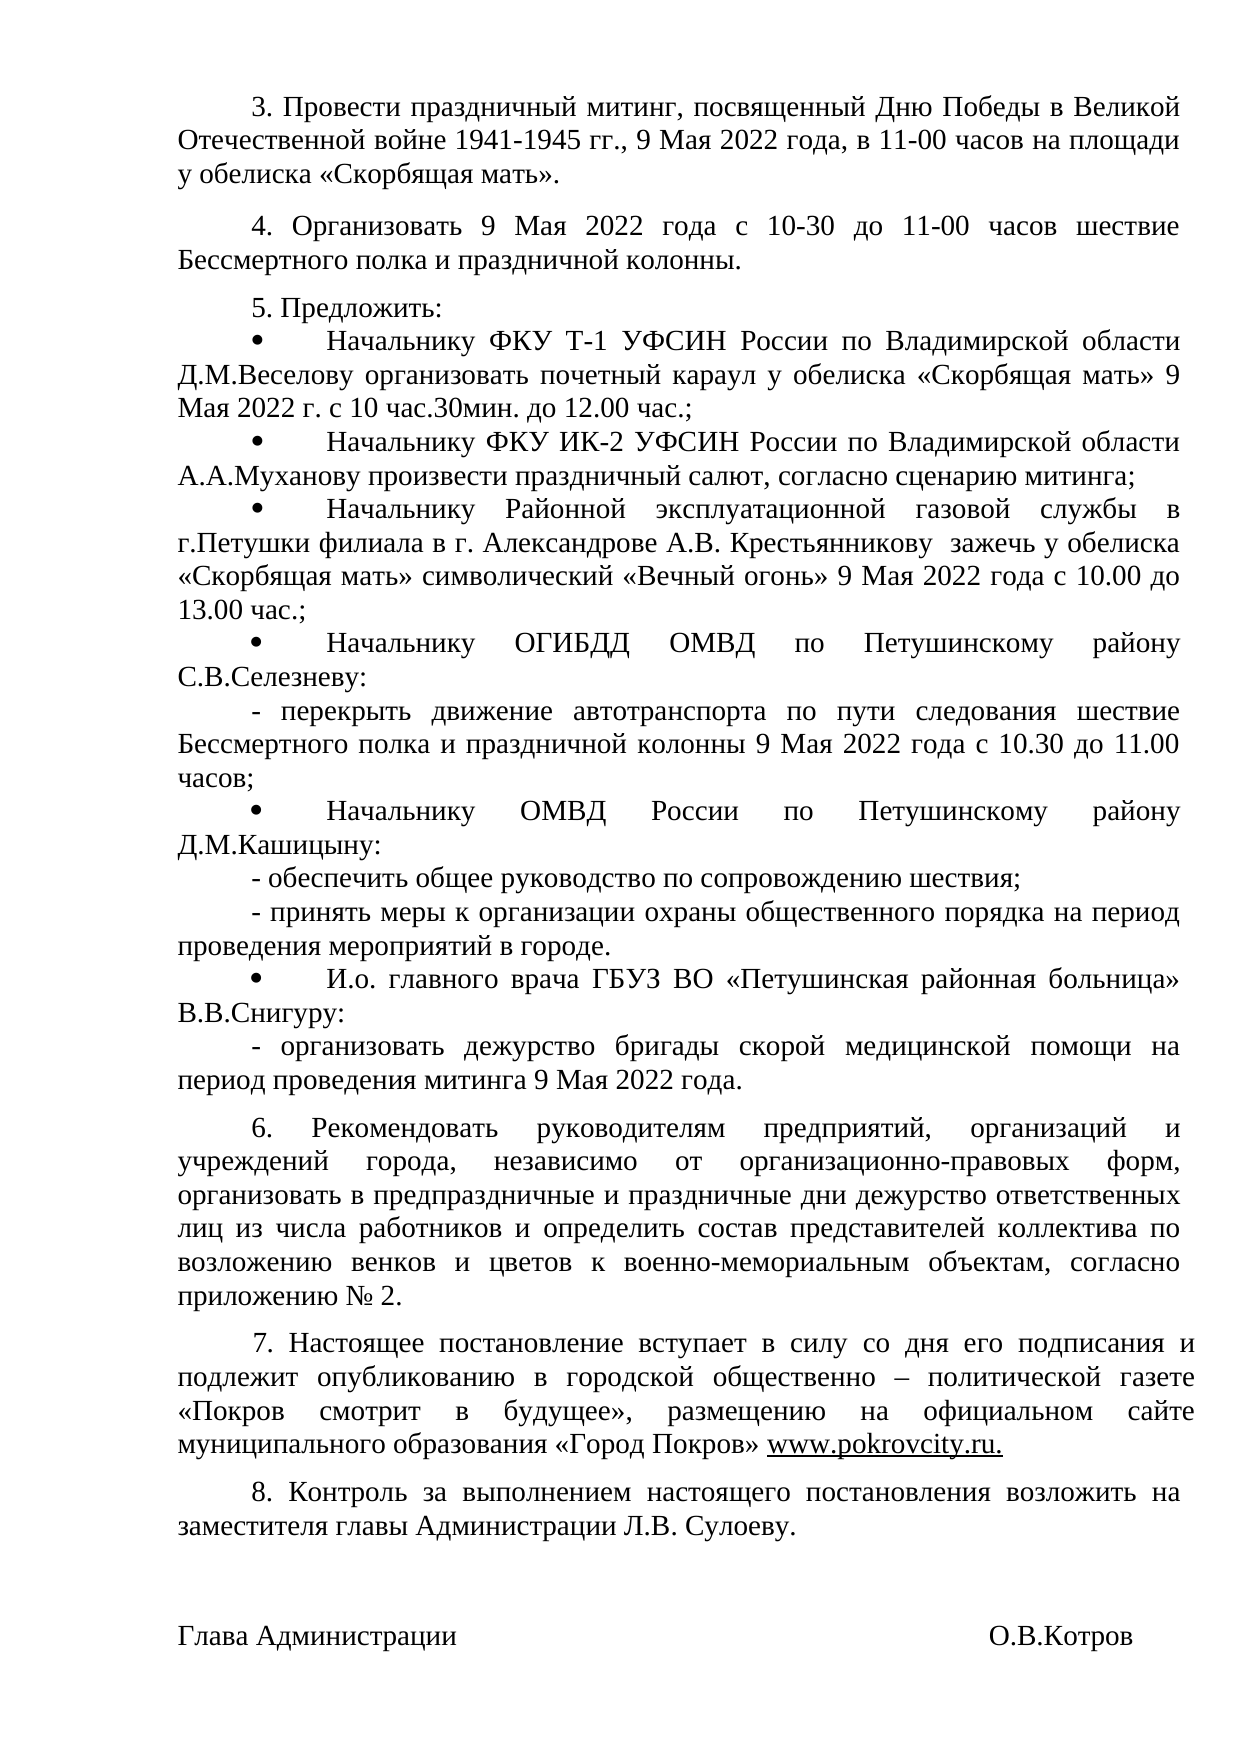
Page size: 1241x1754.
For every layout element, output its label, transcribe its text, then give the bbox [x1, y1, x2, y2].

list И.о. главного врача ГБУЗ ВО «Петушинская районная больница» В.В.Снигуру: [177, 961, 1181, 1028]
list Начальнику ФКУ Т-1 УФСИН России по Владимирской области Д.М.Веселову организовать почетный караул у обелиска «Скорбящая мать» 9 Мая 2022 г. с 10 час.30мин. до 12.00 час.; [177, 323, 1181, 424]
text 3. Провести праздничный митинг, посвященный Дню Победы в Великой Отечественной войне 1941-1945 гг., 9 Мая 2022 года, в 11-00 часов на площади у обелиска «Скорбящая мать». [177, 89, 1181, 189]
text 4. Организовать 9 Мая 2022 года с 10-30 до 11-00 часов шествие Бессмертного полка и праздничной колонны. [177, 208, 1181, 276]
text Глава Администрации О.В.Котров [177, 1618, 1181, 1651]
text - обеспечить общее руководство по сопровождению шествия; [177, 861, 1181, 894]
text - принять меры к организации охраны общественного порядка на период проведения мероприятий в городе. [177, 894, 1181, 961]
list Начальнику ОГИБДД ОМВД по Петушинскому району С.В.Селезневу: [177, 626, 1181, 693]
text 8. Контроль за выполнением настоящего постановления возложить на заместителя главы Администрации Л.В. Сулоеву. [177, 1474, 1181, 1541]
list Начальнику Районной эксплуатационной газовой службы в г.Петушки филиала в г. Александрове А.В. Крестьянникову зажечь у обелиска «Скорбящая мать» символический «Вечный огонь» 9 Мая 2022 года с 10.00 до 13.00 час.; [177, 491, 1181, 626]
text 7. Настоящее постановление вступает в силу со дня его подписания и подлежит опубликованию в городской общественно – политической газете «Покров смотрит в будущее», размещению на официальном сайте муниципального образования «Город Покров» www.pokrovcity.ru. [177, 1326, 1196, 1460]
text 5. Предложить: [177, 290, 1181, 323]
list Начальнику ФКУ ИК-2 УФСИН России по Владимирской области А.А.Муханову произвести праздничный салют, согласно сценарию митинга; [177, 424, 1181, 491]
text - организовать дежурство бригады скорой медицинской помощи на период проведения митинга 9 Мая 2022 года. [177, 1028, 1181, 1096]
text - перекрыть движение автотранспорта по пути следования шествие Бессмертного полка и праздничной колонны 9 Мая 2022 года с 10.30 до 11.00 часов; [177, 693, 1181, 793]
list Начальнику ОМВД России по Петушинскому району Д.М.Кашицыну: [177, 793, 1181, 861]
text 6. Рекомендовать руководителям предприятий, организаций и учреждений города, независимо от организационно-правовых форм, организовать в предпраздничные и праздничные дни дежурство ответственных лиц из числа работников и определить состав представителей коллектива по возложению венков и цветов к военно-мемориальным объектам, согласно приложению № 2. [177, 1110, 1181, 1311]
